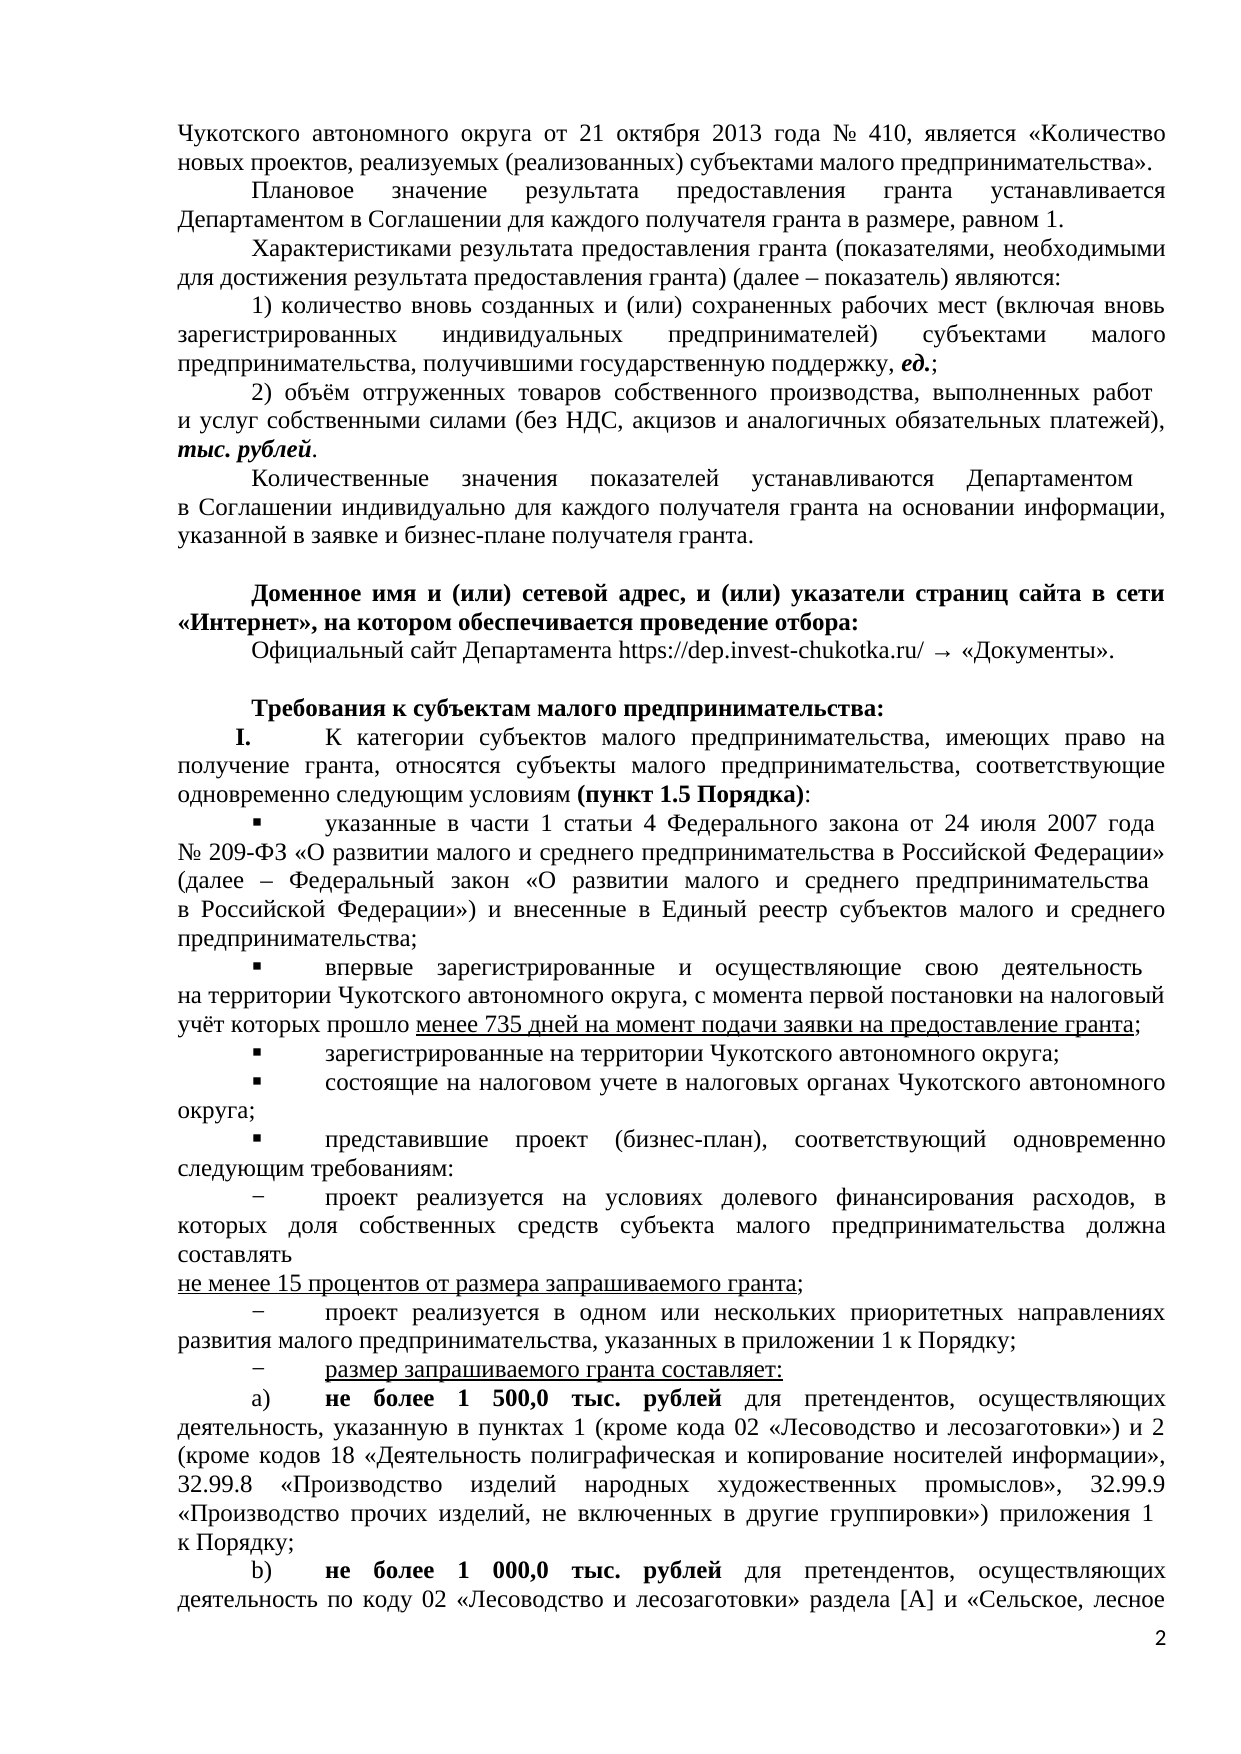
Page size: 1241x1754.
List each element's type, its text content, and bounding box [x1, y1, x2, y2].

list проект реализуется в одном или нескольких приоритетных направлениях развития малого предпринимательства, указанных в приложении 1 к Порядку; [177, 1297, 1166, 1354]
list указанные в части 1 статьи 4 Федерального закона от 24 июля 2007 года № 209-ФЗ «О развитии малого и среднего предпринимательства в Российской Федерации» (далее – Федеральный закон «О развитии малого и среднего предпринимательства в Российской Федерации») и внесенные в Единый реестр субъектов малого и среднего предпринимательства; [177, 808, 1166, 952]
list размер запрашиваемого гранта составляет: [177, 1354, 1166, 1383]
text Требования к субъектам малого предпринимательства: [177, 693, 1166, 722]
list 2) объём отгруженных товаров собственного производства, выполненных работ и услуг собственными силами (без НДС, акцизов и аналогичных обязательных платежей), тыс. рублей. [177, 377, 1166, 463]
list состоящие на налоговом учете в налоговых органах Чукотского автономного округа; [177, 1067, 1166, 1124]
text Количественные значения показателей устанавливаются Департаментом в Соглашении индивидуально для каждого получателя гранта на основании информации, указанной в заявке и бизнес-плане получателя гранта. [177, 463, 1166, 549]
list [177, 1556, 1166, 1613]
list впервые зарегистрированные и осуществляющие свою деятельность на территории Чукотского автономного округа, с момента первой постановки на налоговый учёт которых прошло менее 735 дней на момент подачи заявки на предоставление гранта; [177, 952, 1166, 1038]
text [177, 118, 1166, 176]
text Доменное имя и (или) сетевой адрес, и (или) указатели страниц сайта в сети «Интернет», на котором обеспечивается проведение отбора: [177, 578, 1166, 636]
list 1) количество вновь созданных и (или) сохраненных рабочих мест (включая вновь зарегистрированных индивидуальных предпринимателей) субъектами малого предпринимательства, получившими государственную поддержку, ед.; [177, 291, 1166, 377]
list зарегистрированные на территории Чукотского автономного округа; [177, 1038, 1166, 1067]
list проект реализуется на условиях долевого финансирования расходов, в которых доля собственных средств субъекта малого предпринимательства должна составлять не менее 15 процентов от размера запрашиваемого гранта; [177, 1182, 1166, 1297]
list К категории субъектов малого предпринимательства, имеющих право на получение гранта, относятся субъекты малого предпринимательства, соответствующие одновременно следующим условиям (пункт 1.5 Порядка): [177, 722, 1166, 808]
text Плановое значение результата предоставления гранта устанавливается Департаментом в Соглашении для каждого получателя гранта в размере, равном 1. [177, 176, 1166, 233]
list не более 1 500,0 тыс. рублей для претендентов, осуществляющих деятельность, указанную в пунктах 1 (кроме кода 02 «Лесоводство и лесозаготовки») и 2 (кроме кодов 18 «Деятельность полиграфическая и копирование носителей информации», 32.99.8 «Производство изделий народных художественных промыслов», 32.99.9 «Производство прочих изделий, не включенных в другие группировки») приложения 1 к Порядку; [177, 1383, 1166, 1556]
text Характеристиками результата предоставления гранта (показателями, необходимыми для достижения результата предоставления гранта) (далее – показатель) являются: [177, 233, 1166, 291]
text Официальный сайт Департамента https://dep.invest-chukotka.ru/ → «Документы». [177, 636, 1166, 664]
list представившие проект (бизнес-план), соответствующий одновременно следующим требованиям: [177, 1124, 1166, 1182]
